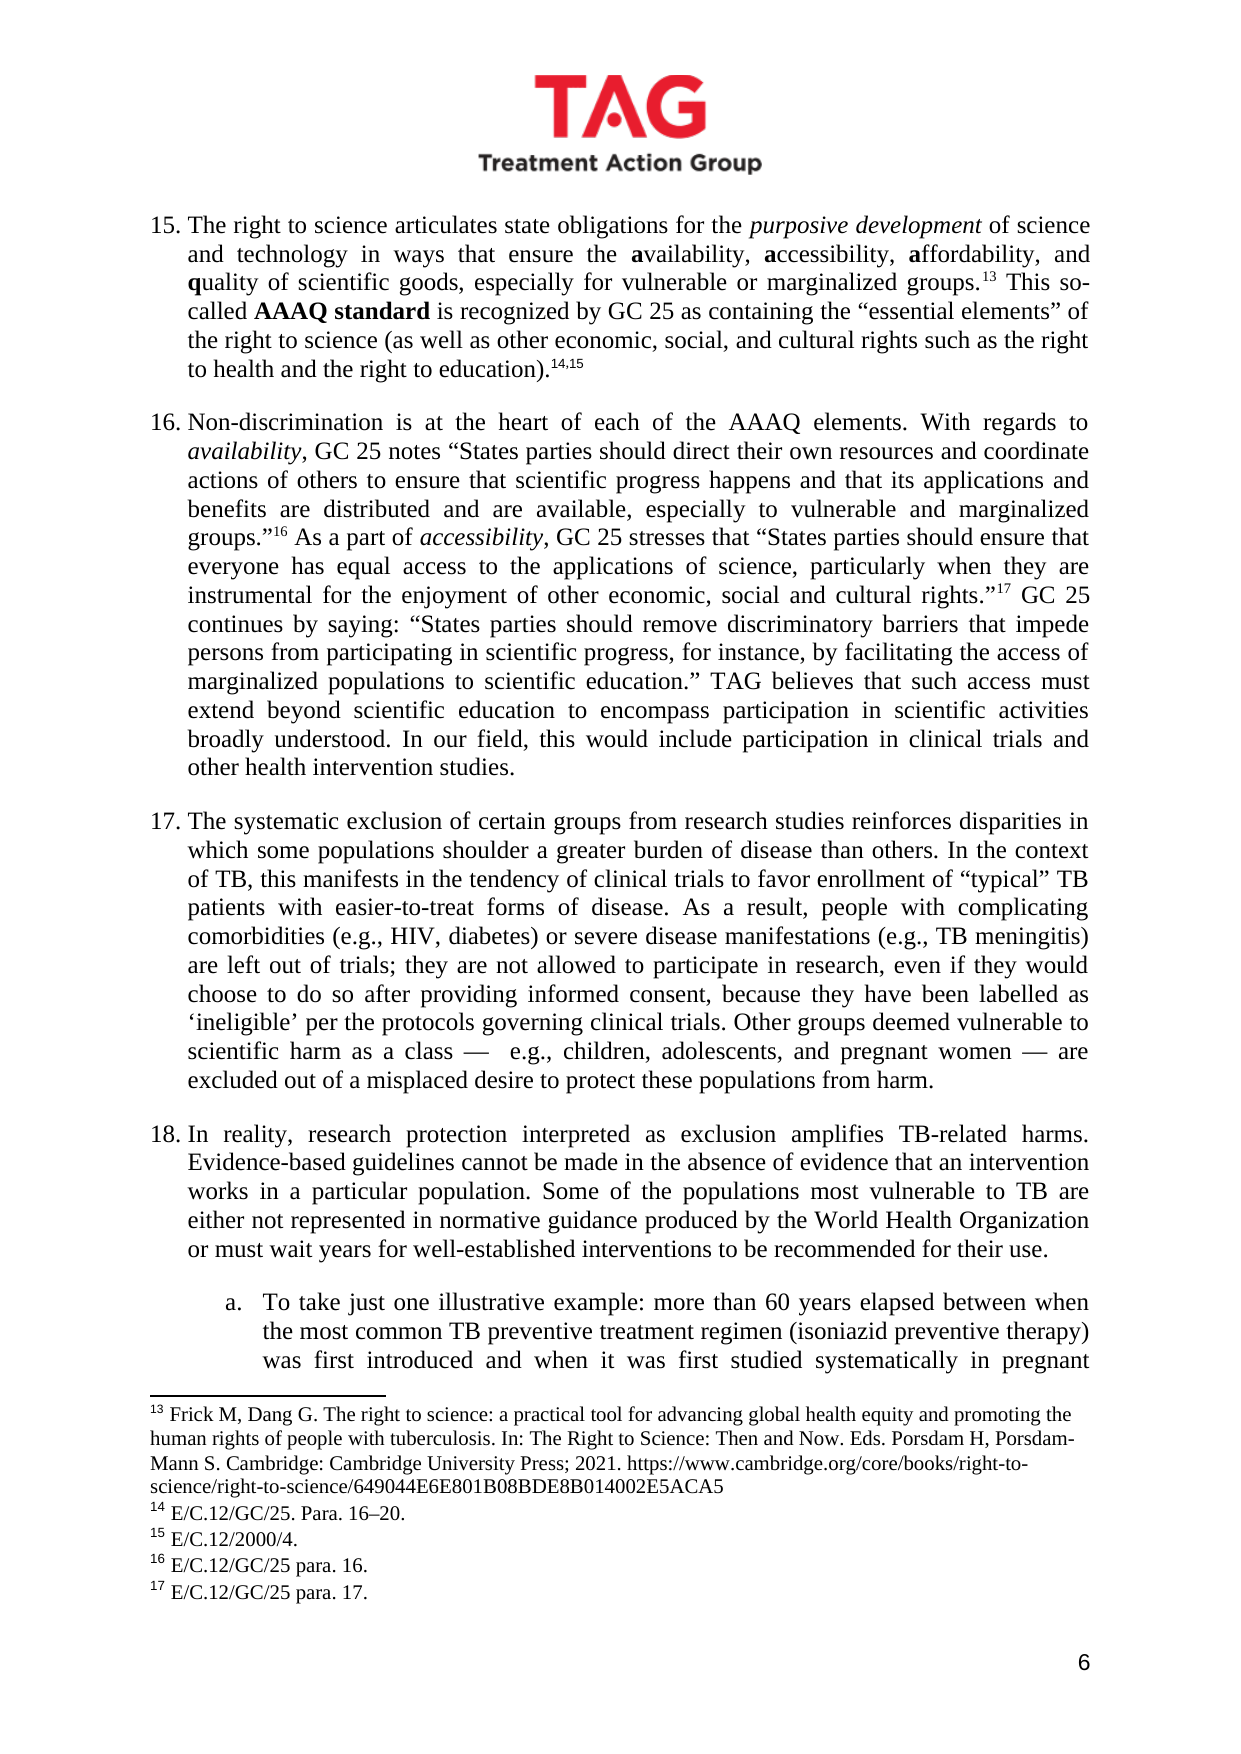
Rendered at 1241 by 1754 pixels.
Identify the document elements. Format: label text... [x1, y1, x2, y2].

list Non-discrimination is at the heart of each of the AAAQ elements. With regards to availability, GC 25 notes “States parties should direct their own resources and coordinate actions of others to ensure that scientific progress happens and that its applications and benefits are distributed and are available, especially to vulnerable and marginalized groups.” As a part of accessibility, GC 25 stresses that “States parties should ensure that everyone has equal access to the applications of science, particularly when they are instrumental for the enjoyment of other economic, social and cultural rights.” GC 25 continues by saying: “States parties should remove discriminatory barriers that impede persons from participating in scientific progress, for instance, by facilitating the access of marginalized populations to scientific education.” TAG believes that such access must extend beyond scientific education to encompass participation in scientific activities broadly understood. In our field, this would include participation in clinical trials and other health intervention studies. [150, 407, 1090, 781]
list The systematic exclusion of certain groups from research studies reinforces disparities in which some populations shoulder a greater burden of disease than others. In the context of TB, this manifests in the tendency of clinical trials to favor enrollment of “typical” TB patients with easier-to-treat forms of disease. As a result, people with complicating comorbidities (e.g., HIV, diabetes) or severe disease manifestations (e.g., TB meningitis) are left out of trials; they are not allowed to participate in research, even if they would choose to do so after providing informed consent, because they have been labelled as ‘ineligible’ per the protocols governing clinical trials. Other groups deemed vulnerable to scientific harm as a class — e.g., children, adolescents, and pregnant women — are excluded out of a misplaced desire to protect these populations from harm. [150, 816, 1090, 1094]
list In reality, research protection interpreted as exclusion amplifies TB-related harms. Evidence-based guidelines cannot be made in the absence of evidence that an intervention works in a particular population. Some of the populations most vulnerable to TB are either not represented in normative guidance produced by the World Health Organization or must wait years for well-established interventions to be recommended for their use. [150, 1119, 1090, 1262]
picture [478, 75, 763, 176]
list The right to science articulates state obligations for the purposive development of science and technology in ways that ensure the availability, accessibility, affordability, and quality of scientific goods, especially for vulnerable or marginalized groups. This so-called AAAQ standard is recognized by GC 25 as containing the “essential elements” of the right to science (as well as other economic, social, and cultural rights such as the right to health and the right to education)., [150, 210, 1090, 382]
